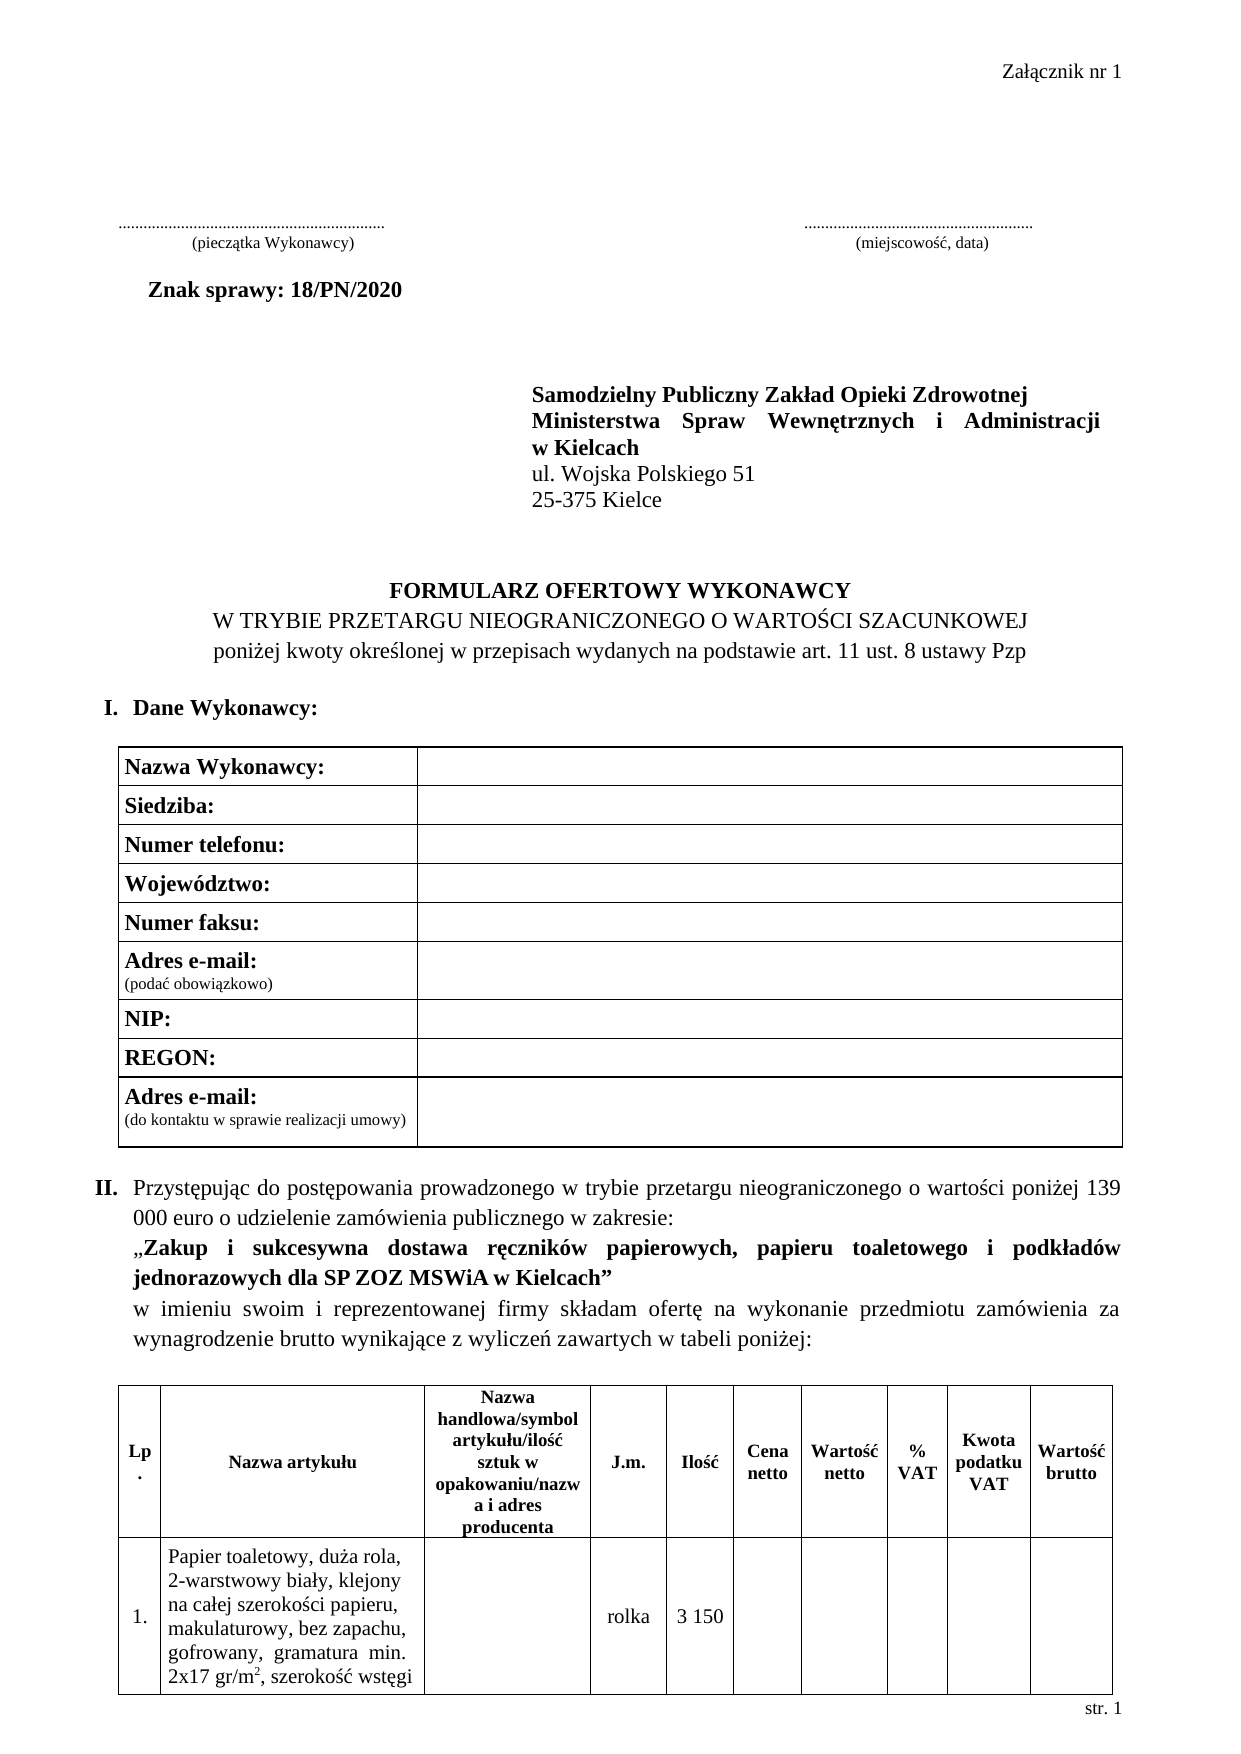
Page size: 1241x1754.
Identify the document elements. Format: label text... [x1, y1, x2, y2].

list Przystępując do postępowania prowadzonego w trybie przetargu nieograniczonego o wartości poniżej 139 000 euro o udzielenie zamówienia publicznego w zakresie: [118, 1174, 1122, 1230]
text poniżej kwoty określonej w przepisach wydanych na podstawie art. 11 ust. 8 ustawy Pzp [118, 637, 1122, 663]
table_cell rolka [591, 1538, 666, 1694]
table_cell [161, 1538, 424, 1694]
table_header Kwota podatku VAT [948, 1386, 1030, 1537]
text ul. Wojska Polskiego 51 [532, 460, 1122, 486]
table_cell [418, 903, 1122, 941]
table_header Ilość [667, 1386, 733, 1537]
table_cell [418, 1039, 1122, 1076]
table_cell 3 150 [667, 1538, 733, 1694]
text ................................................................ ....................................................... [118, 213, 1122, 232]
table_cell [418, 786, 1122, 824]
table_cell [734, 1538, 801, 1694]
table_header Lp. [119, 1386, 160, 1537]
table_header [418, 748, 1122, 785]
table_header % VAT [888, 1386, 947, 1537]
text w imieniu swoim i reprezentowanej firmy składam ofertę na wykonanie przedmiotu zamówienia za wynagrodzenie brutto wynikające z wyliczeń zawartych w tabeli poniżej: [133, 1294, 1122, 1351]
table_cell [418, 825, 1122, 863]
text 25-375 Kielce [532, 486, 1122, 513]
subtitle FORMULARZ OFERTOWY WYKONAWCY [118, 577, 1122, 603]
table_header Nazwa artykułu [161, 1386, 424, 1537]
table_cell Adres e-mail: (podać obowiązkowo) [119, 942, 417, 999]
text (pieczątka Wykonawcy) (miejscowość, data) [148, 232, 1122, 252]
text „Zakup i sukcesywna dostawa ręczników papierowych, papieru toaletowego i podkładów jednorazowych dla SP ZOZ MSWiA w Kielcach” [133, 1234, 1122, 1291]
table_cell Numer faksu: [119, 903, 417, 941]
table_cell REGON: [119, 1039, 417, 1076]
table_cell Siedziba: [119, 786, 417, 824]
table_header Wartość netto [802, 1386, 887, 1537]
table_header J.m. [591, 1386, 666, 1537]
table_cell [802, 1538, 887, 1694]
table_cell [948, 1538, 1030, 1694]
table_header Wartość brutto [1031, 1386, 1112, 1537]
text Samodzielny Publiczny Zakład Opieki Zdrowotnej [532, 381, 1122, 407]
table_cell 1. [119, 1538, 160, 1694]
table_cell [418, 1000, 1122, 1037]
table_cell [418, 1078, 1122, 1146]
table_cell Adres e-mail: (do kontaktu w sprawie realizacji umowy) [119, 1078, 417, 1146]
table_cell [418, 864, 1122, 902]
text Znak sprawy: 18/PN/2020 [148, 276, 1122, 302]
table_cell [418, 942, 1122, 999]
list Dane Wykonawcy: [118, 694, 1122, 720]
table_cell [1031, 1538, 1112, 1694]
table_cell Województwo: [119, 864, 417, 902]
table_cell NIP: [119, 1000, 417, 1037]
table_header Nazwa handlowa/symbol artykułu/ilość sztuk w opakowaniu/nazwa i adres producenta [425, 1386, 590, 1537]
text Ministerstwa Spraw Wewnętrznych i Administracji w Kielcach [532, 407, 1122, 460]
table_header Nazwa Wykonawcy: [119, 748, 417, 785]
table_header Cena netto [734, 1386, 801, 1537]
table_cell [888, 1538, 947, 1694]
table_cell [425, 1538, 590, 1694]
text W TRYBIE PRZETARGU NIEOGRANICZONEGO O WARTOŚCI SZACUNKOWEJ [118, 607, 1122, 633]
table_cell Numer telefonu: [119, 825, 417, 863]
